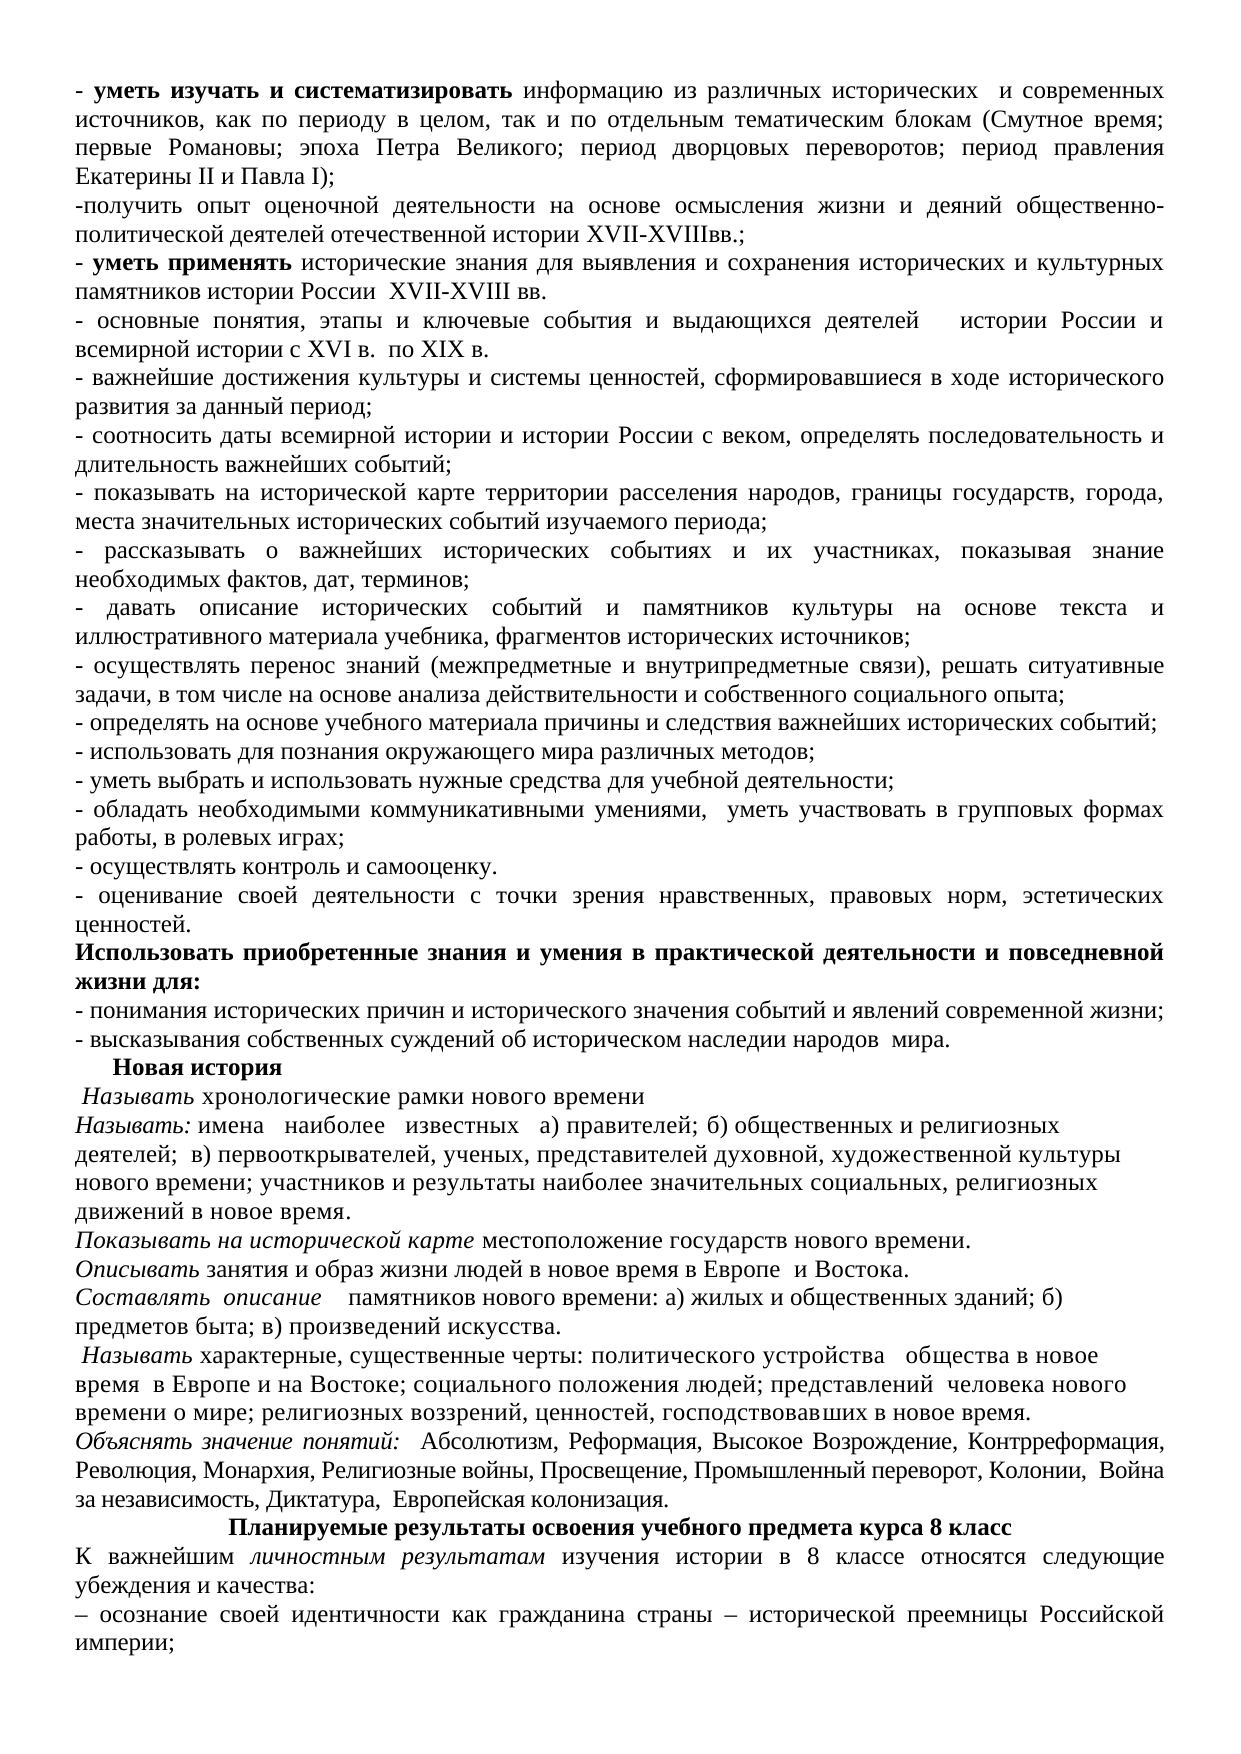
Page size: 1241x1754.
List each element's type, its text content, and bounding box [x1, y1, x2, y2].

text - показывать на исторической карте территории расселения народов, границы государств, города, места значительных исторических событий изучаемого периода; [75, 477, 1165, 535]
text - понимания исторических причин и исторического значения событий и явлений современной жизни; [75, 995, 1165, 1024]
text – осознание своей идентичности как гражданина страны – исторической преемницы Российской империи; [75, 1599, 1165, 1656]
text -получить опыт оценочной деятельности на основе осмысления жизни и деяний общественно- политической деятелей отечественной истории XVII-XVIIIвв.; [75, 190, 1165, 247]
text К важнейшим личностным результатам изучения истории в 8 классе относятся следующие убеждения и качества: [75, 1541, 1165, 1599]
text Показывать на исторической карте местоположение государств нового времени. [75, 1225, 1165, 1254]
text - рассказывать о важнейших исторических событиях и их участниках, показывая знание необходимых фактов, дат, терминов; [75, 535, 1165, 592]
text Называть характерные, существенные черты: политического устройства общества в новое время в Европе и на Востоке; социального положения людей; представлений человека нового времени о мире; религиозных воззрений, ценностей, господствовавших в новое время. [75, 1340, 1165, 1426]
text Описывать занятия и образ жизни людей в новое время в Европе и Востока. [75, 1254, 1165, 1282]
text - давать описание исторических событий и памятников культуры на основе текста и иллюстративного материала учебника, фрагментов исторических источников; [75, 592, 1165, 650]
text Составлять описание памятников нового времени: а) жилых и общественных зданий; б) предметов быта; в) произведений искусства. [75, 1282, 1165, 1340]
text - определять на основе учебного материала причины и следствия важнейших исторических событий; [75, 707, 1165, 736]
text - уметь применять исторические знания для выявления и сохранения исторических и культурных памятников истории России XVII-XVIII вв. [75, 247, 1165, 305]
text - осуществлять перенос знаний (межпредметные и внутрипредметные связи), решать ситуативные задачи, в том числе на основе анализа действительности и собственного социального опыта; [75, 650, 1165, 707]
text - высказывания собственных суждений об историческом наследии народов мира. [75, 1024, 1165, 1052]
text - основные понятия, этапы и ключевые события и выдающихся деятелей истории России и всемирной истории с XVI в. по XIX в. [75, 305, 1165, 362]
text Новая история [75, 1052, 1165, 1081]
text - оценивание своей деятельности с точки зрения нравственных, правовых норм, эстетических ценностей. [75, 880, 1165, 937]
text - осуществлять контроль и самооценку. [75, 851, 1165, 880]
text Объяснять значение понятий: Абсолютизм, Реформация, Высокое Возрождение, Контрреформация, Революция, Монархия, Религиозные войны, Просвещение, Промышленный переворот, Колонии, Война за независимость, Диктатура, Европейская колонизация. [75, 1426, 1165, 1512]
text - соотносить даты всемирной истории и истории России с веком, определять последовательность и длительность важнейших событий; [75, 420, 1165, 477]
text - обладать необходимыми коммуникативными умениями, уметь участвовать в групповых формах работы, в ролевых играх; [75, 794, 1165, 851]
text Планируемые результаты освоения учебного предмета курса 8 класс [75, 1512, 1165, 1541]
text Называть: имена наиболее известных а) правителей; б) общественных и религиозных деятелей; в) первооткрывателей, ученых, представителей духовной, художественной культуры нового времени; участников и результаты наиболее значительных социальных, религиозных движений в новое время. [75, 1110, 1165, 1225]
text - уметь изучать и систематизировать информацию из различных исторических и современных источников, как по периоду в целом, так и по отдельным тематическим блокам (Смутное время; первые Романовы; эпоха Петра Великого; период дворцовых переворотов; период правления Екатерины II и Павла I); [75, 75, 1165, 190]
text - использовать для познания окружающего мира различных методов; [75, 736, 1165, 765]
text - важнейшие достижения культуры и системы ценностей, сформировавшиеся в ходе исторического развития за данный период; [75, 362, 1165, 420]
text Использовать приобретенные знания и умения в практической деятельности и повседневной жизни для: [75, 937, 1165, 995]
text - уметь выбрать и использовать нужные средства для учебной деятельности; [75, 765, 1165, 794]
text Называть хронологические рамки нового времени [75, 1081, 1165, 1110]
